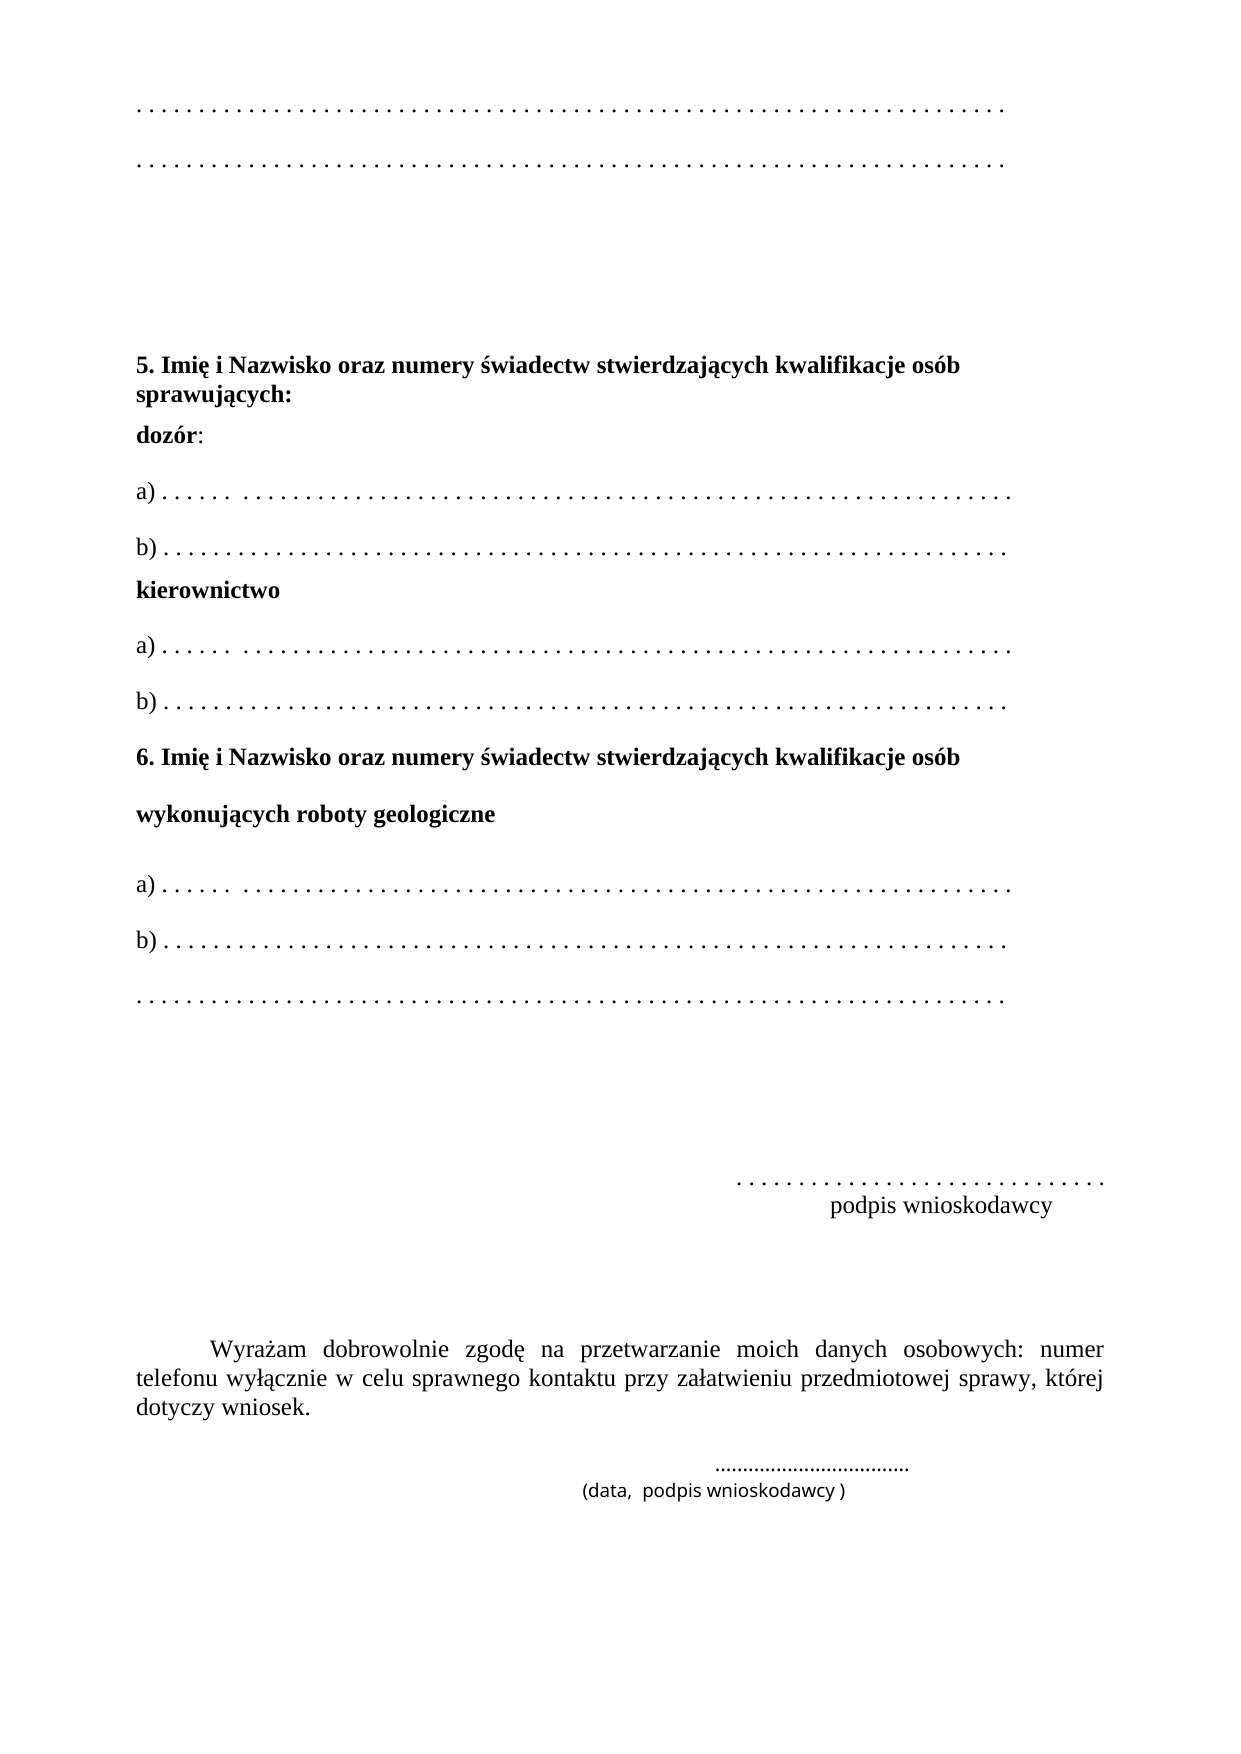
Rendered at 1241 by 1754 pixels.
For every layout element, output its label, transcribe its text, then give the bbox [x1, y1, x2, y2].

text podpis wnioskodawcy [136, 1191, 1104, 1219]
text a) . . . . . . . . . . . . . . . . . . . . . . . . . . . . . . . . . . . . . . . . . . . . . . . . . . . . . . . . . . . . . . . . . . . . [136, 476, 1104, 505]
text b) . . . . . . . . . . . . . . . . . . . . . . . . . . . . . . . . . . . . . . . . . . . . . . . . . . . . . . . . . . . . . . . . . . . . [136, 686, 1104, 715]
text b) . . . . . . . . . . . . . . . . . . . . . . . . . . . . . . . . . . . . . . . . . . . . . . . . . . . . . . . . . . . . . . . . . . . . [136, 925, 1104, 954]
text . . . . . . . . . . . . . . . . . . . . . . . . . . . . . . [136, 1162, 1104, 1191]
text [136, 89, 1104, 117]
text (data, podpis wnioskodawcy ) [136, 1477, 1104, 1503]
text a) . . . . . . . . . . . . . . . . . . . . . . . . . . . . . . . . . . . . . . . . . . . . . . . . . . . . . . . . . . . . . . . . . . . . [136, 869, 1104, 898]
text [136, 144, 1104, 173]
text 5. Imię i Nazwisko oraz numery świadectw stwierdzających kwalifikacje osób sprawujących: [136, 351, 1104, 408]
text . . . . . . . . . . . . . . . . . . . . . . . . . . . . . . . . . . . . . . . . . . . . . . . . . . . . . . . . . . . . . . . . . . . . . . [136, 981, 1104, 1009]
text ................................... [136, 1449, 1104, 1477]
text b) . . . . . . . . . . . . . . . . . . . . . . . . . . . . . . . . . . . . . . . . . . . . . . . . . . . . . . . . . . . . . . . . . . . . kierownictwo [136, 532, 1104, 604]
text Wyrażam dobrowolnie zgodę na przetwarzanie moich danych osobowych: numer telefonu wyłącznie w celu sprawnego kontaktu przy załatwieniu przedmiotowej sprawy, której dotyczy wniosek. [136, 1334, 1104, 1421]
text a) . . . . . . . . . . . . . . . . . . . . . . . . . . . . . . . . . . . . . . . . . . . . . . . . . . . . . . . . . . . . . . . . . . . . [136, 631, 1104, 659]
text dozór: [136, 421, 1104, 449]
text 6. Imię i Nazwisko oraz numery świadectw stwierdzających kwalifikacje osób wykonujących roboty geologiczne [136, 742, 1104, 828]
